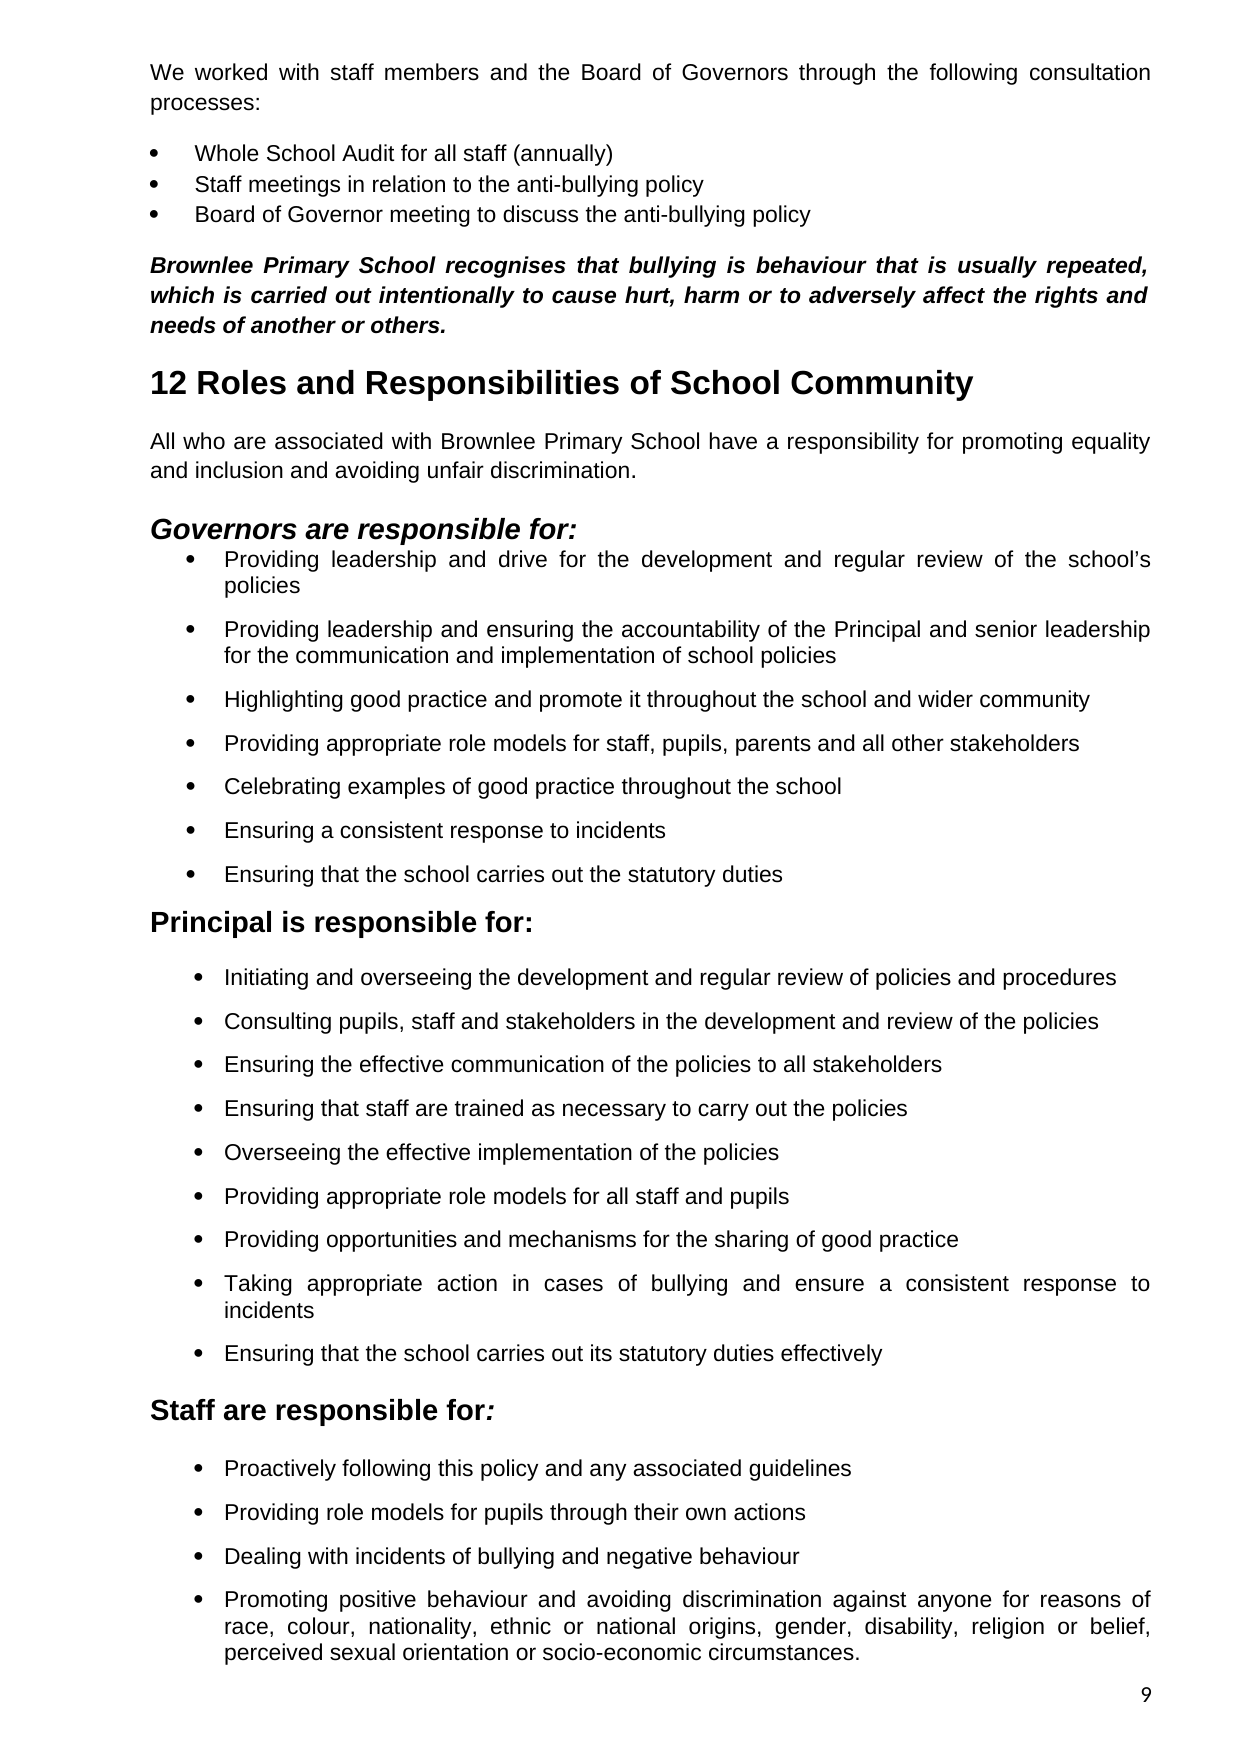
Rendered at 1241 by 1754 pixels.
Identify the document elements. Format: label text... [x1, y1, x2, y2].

list Providing opportunities and mechanisms for the sharing of good practice [194, 1226, 1152, 1253]
list Consulting pupils, staff and stakeholders in the development and review of the policies [194, 1008, 1152, 1034]
list Initiating and overseeing the development and regular review of policies and procedures [194, 964, 1152, 990]
text We worked with staff members and the Board of Governors through the following consultation processes: [150, 59, 1152, 116]
list Promoting positive behaviour and avoiding discrimination against anyone for reasons of race, colour, nationality, ethnic or national origins, gender, disability, religion or belief, perceived sexual orientation or socio-economic circumstances. [194, 1586, 1152, 1665]
text Brownlee Primary School recognises that bullying is behaviour that is usually repeated, which is carried out intentionally to cause hurt, harm or to adversely affect the rights and needs of another or others. [150, 252, 1152, 338]
list Highlighting good practice and promote it throughout the school and wider community [186, 686, 1152, 712]
list Providing appropriate role models for all staff and pupils [194, 1183, 1152, 1209]
list Ensuring the effective communication of the policies to all stakeholders [194, 1051, 1152, 1078]
list Providing leadership and drive for the development and regular review of the school’s policies [186, 546, 1152, 598]
list Dealing with incidents of bullying and negative behaviour [194, 1543, 1152, 1569]
text 12 Roles and Responsibilities of School Community [150, 363, 1152, 402]
list Ensuring a consistent response to incidents [187, 817, 1152, 843]
list Ensuring that the school carries out its statutory duties effectively [194, 1340, 1152, 1367]
list Providing leadership and ensuring the accountability of the Principal and senior leadership for the communication and implementation of school policies [186, 616, 1152, 668]
list Ensuring that the school carries out the statutory duties [187, 861, 1152, 887]
list Board of Governor meeting to discuss the anti-bullying policy [150, 201, 1152, 227]
list Proactively following this policy and any associated guidelines [194, 1455, 1152, 1482]
list Providing role models for pupils through their own actions [194, 1499, 1152, 1525]
text All who are associated with Brownlee Primary School have a responsibility for promoting equality and inclusion and avoiding unfair discrimination. [150, 428, 1152, 483]
list Overseeing the effective implementation of the policies [194, 1139, 1152, 1165]
list Providing appropriate role models for staff, pupils, parents and all other stakeholders [186, 729, 1152, 756]
list Ensuring that staff are trained as necessary to carry out the policies [194, 1095, 1152, 1122]
text Governors are responsible for: [150, 512, 1152, 546]
list Whole School Audit for all staff (annually) [150, 140, 1152, 167]
text Staff are responsible for: [150, 1393, 1152, 1427]
list Celebrating examples of good practice throughout the school [187, 773, 1152, 800]
text Principal is responsible for: [150, 904, 1152, 938]
list Taking appropriate action in cases of bullying and ensure a consistent response to incidents [194, 1270, 1152, 1323]
list Staff meetings in relation to the anti-bullying policy [150, 171, 1152, 197]
